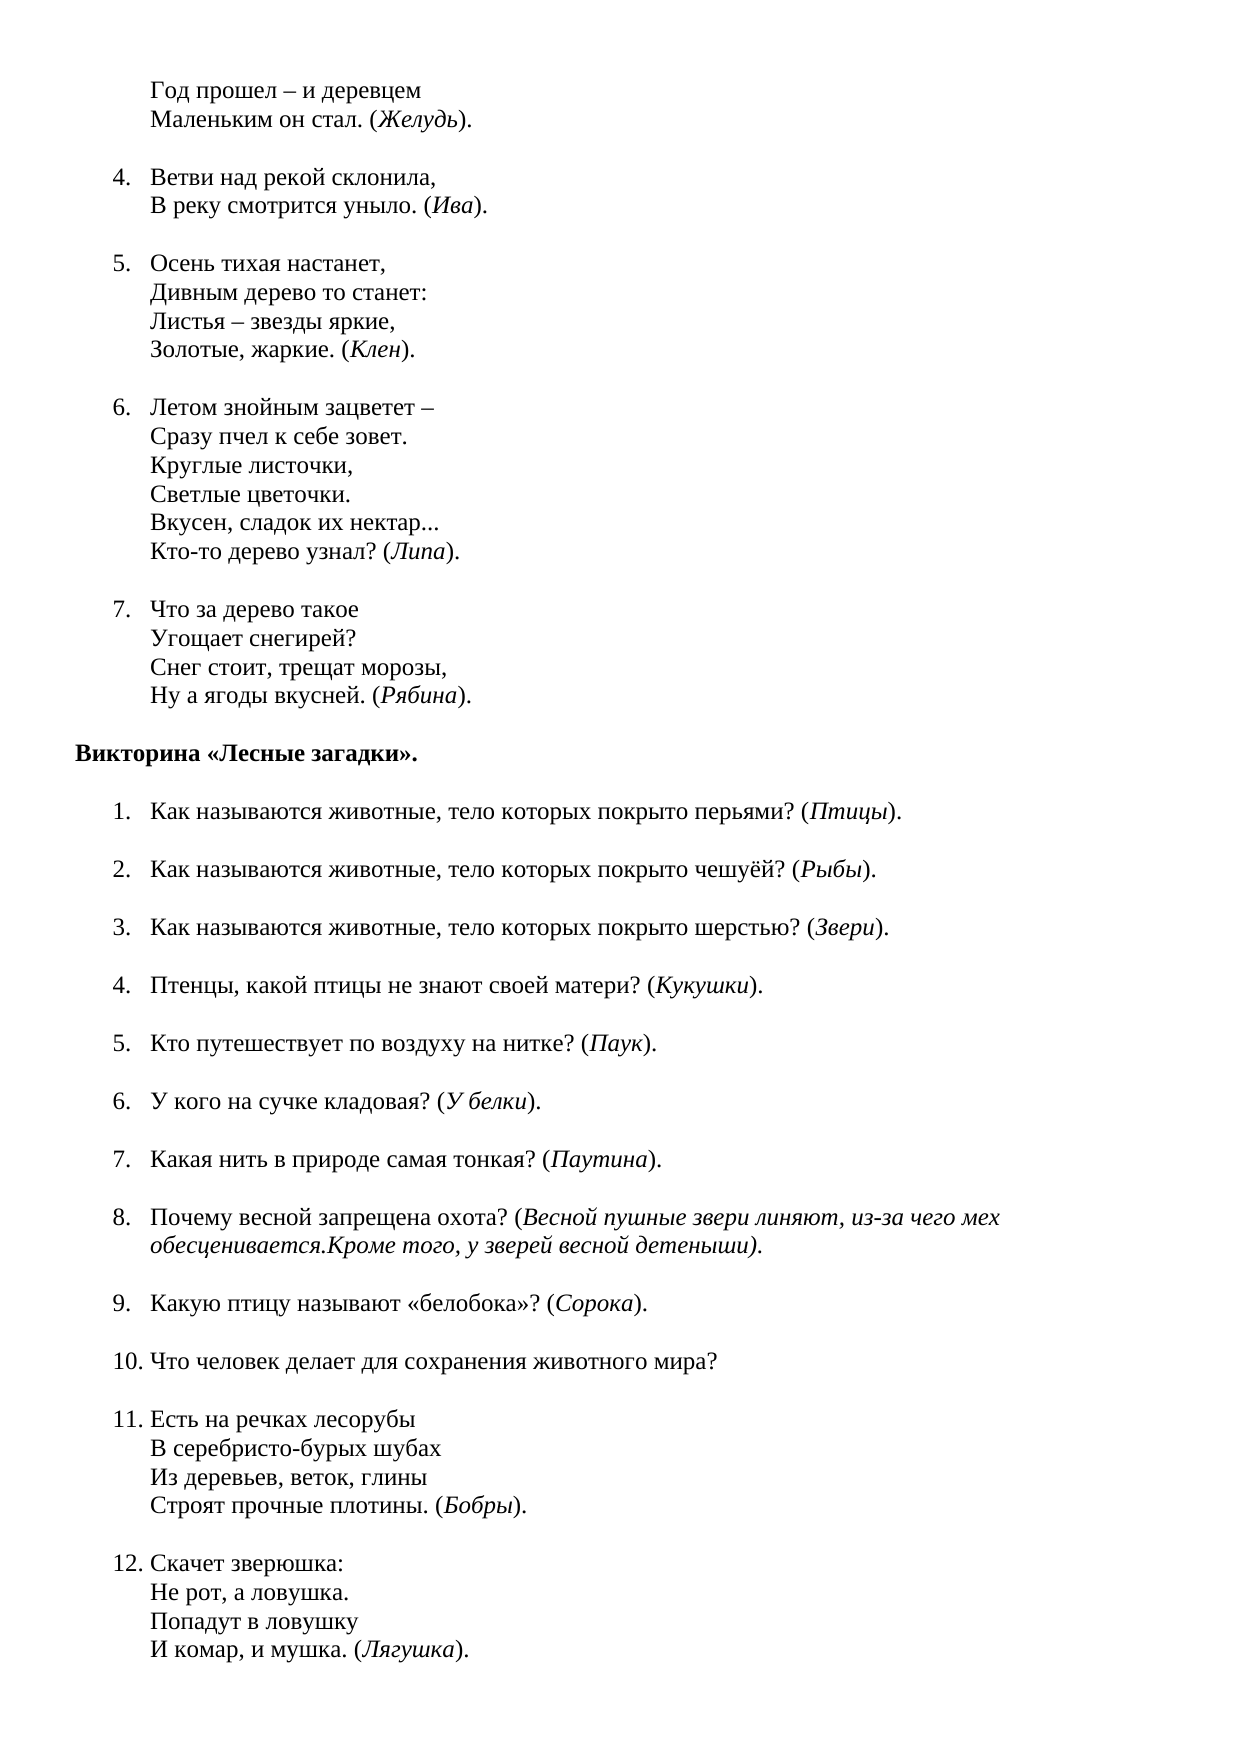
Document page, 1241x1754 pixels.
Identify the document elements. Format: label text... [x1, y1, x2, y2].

list Птенцы, какой птицы не знают своей матери? (Кукушки). [112, 970, 1165, 999]
list Почему весной запрещена охота? (Весной пушные звери линяют, из-за чего мех обесценивается.Кроме того, у зверей весной детеныши). [112, 1202, 1165, 1259]
list Летом знойным зацветет – Сразу пчел к себе зовет. Круглые листочки, Светлые цветочки. Вкусен, сладок их нектар... Кто-то дерево узнал? (Липа). [112, 392, 1165, 565]
list Скачет зверюшка: Не рот, а ловушка. Попадут в ловушку И комар, и мушка. (Лягушка). [112, 1548, 1165, 1663]
list У кого на сучке кладовая? (У белки). [112, 1086, 1165, 1114]
list Что человек делает для сохранения животного мира? [112, 1346, 1165, 1375]
list Какая нить в природе самая тонкая? (Паутина). [112, 1144, 1165, 1172]
list Ветви над рекой склонила, В реку смотрится уныло. (Ива). [112, 162, 1165, 219]
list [112, 75, 1165, 132]
list Как называются животные, тело которых покрыто шерстью? (Звери). [112, 912, 1165, 941]
list Как называются животные, тело которых покрыто чешуёй? (Рыбы). [112, 854, 1165, 883]
list Есть на речках лесорубы В серебристо-бурых шубах Из деревьев, веток, глины Строят прочные плотины. (Бобры). [112, 1404, 1165, 1519]
list Что за дерево такое Угощает снегирей? Снег стоит, трещат морозы, Ну а ягоды вкусней. (Рябина). [112, 594, 1165, 709]
list Какую птицу называют «белобока»? (Сорока). [112, 1288, 1165, 1317]
text Викторина «Лесные загадки». [75, 738, 1165, 767]
list Как называются животные, тело которых покрыто перьями? (Птицы). [112, 796, 1165, 825]
list Осень тихая настанет, Дивным дерево то станет: Листья – звезды яркие, Золотые, жаркие. (Клен). [112, 248, 1165, 363]
list Кто путешествует по воздуху на нитке? (Паук). [112, 1028, 1165, 1057]
